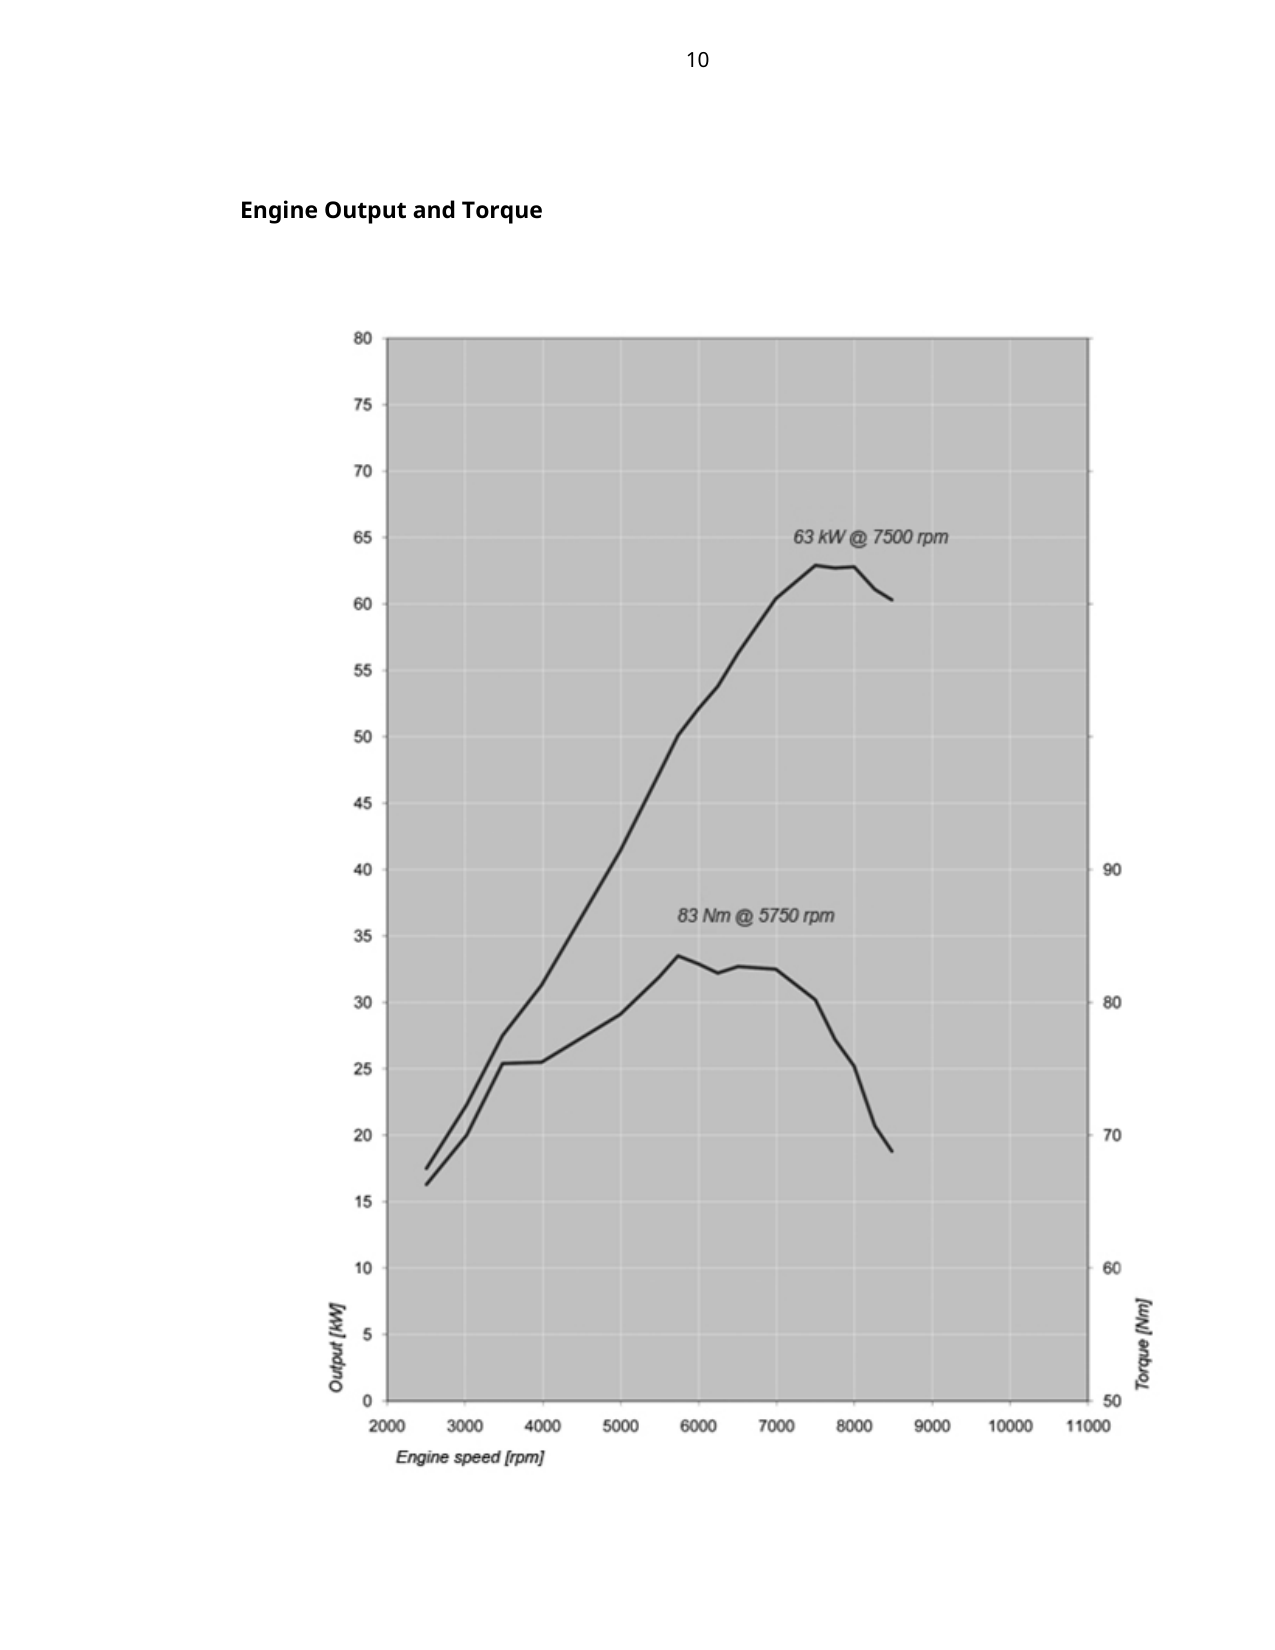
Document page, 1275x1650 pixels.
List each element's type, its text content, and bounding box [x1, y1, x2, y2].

text Engine Output and Torque [240, 187, 1155, 225]
picture [240, 244, 1258, 1483]
